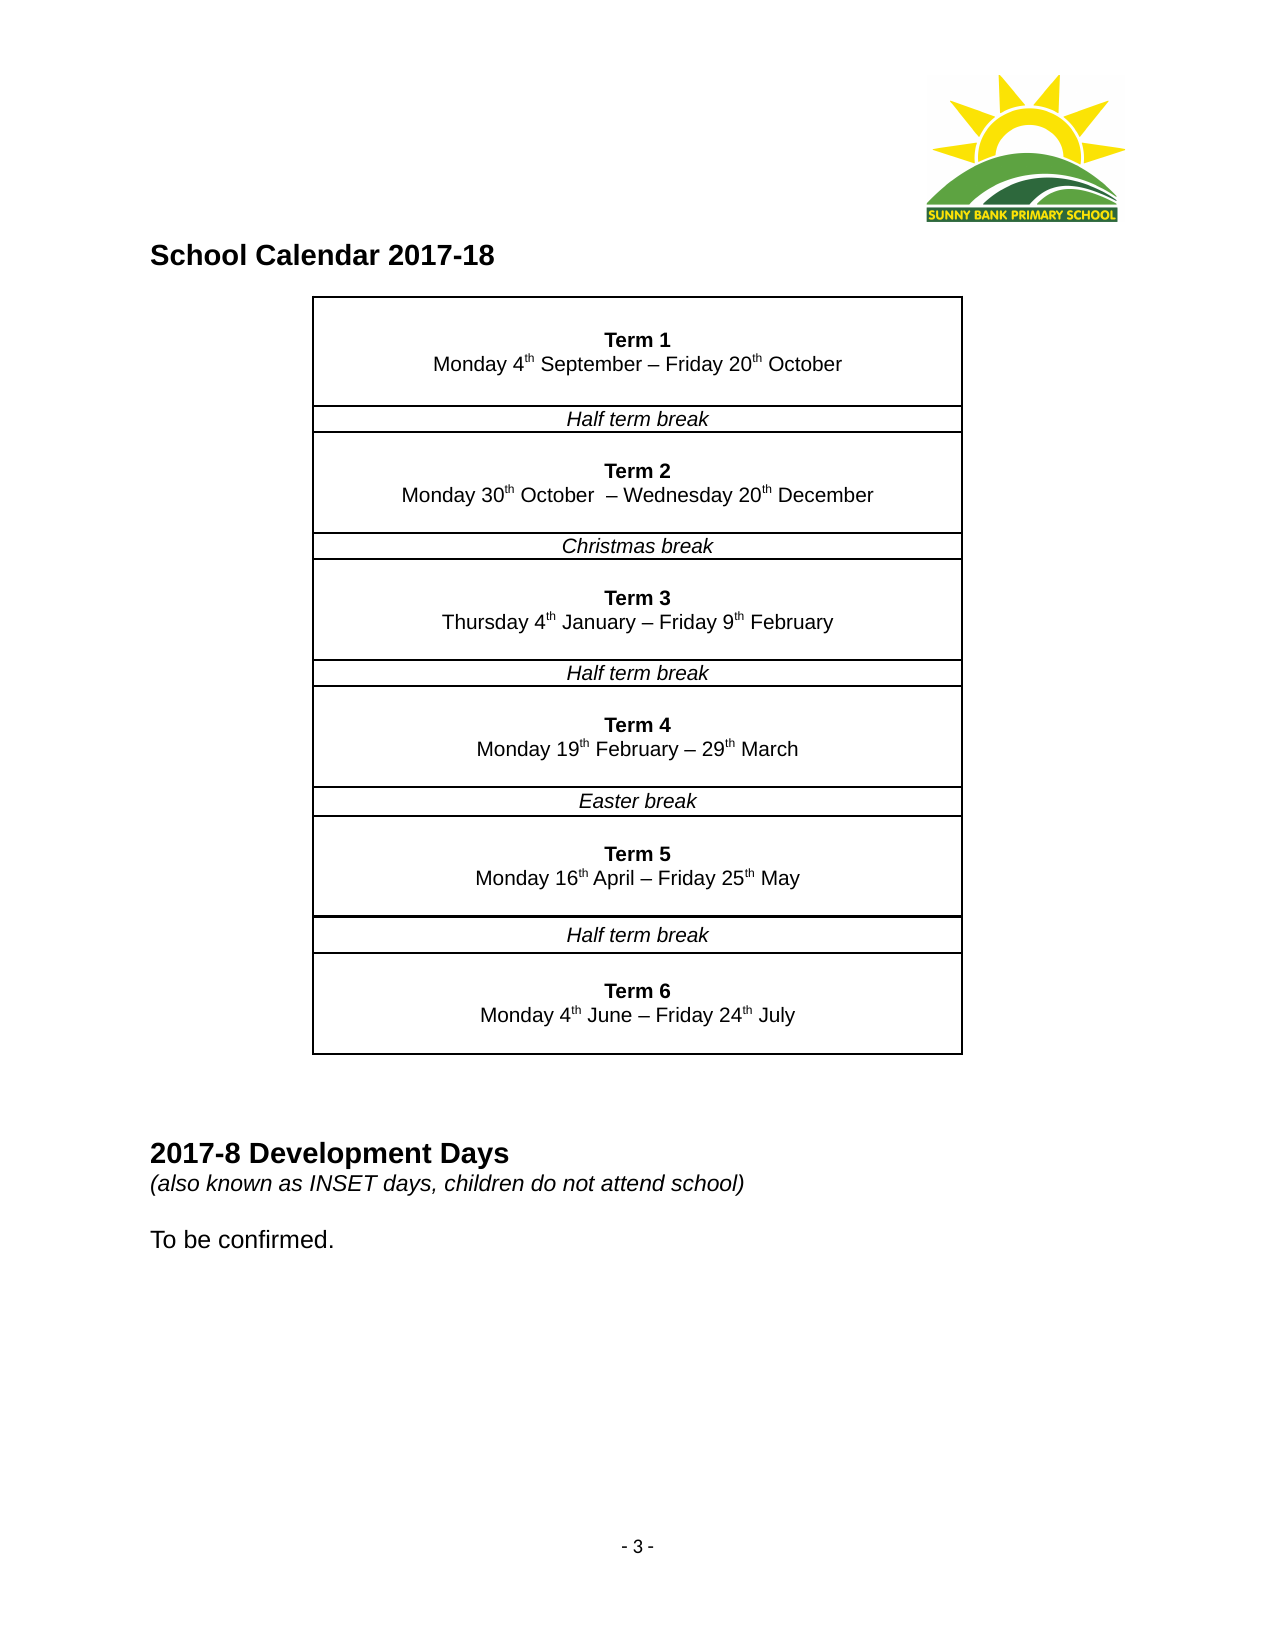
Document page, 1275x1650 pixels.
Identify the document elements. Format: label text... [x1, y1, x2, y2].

table_cell Half term break [314, 918, 961, 952]
table_cell Term 2 Monday 30th October – Wednesday 20th December [314, 433, 961, 532]
picture [926, 75, 1125, 222]
table_cell Christmas break [314, 534, 961, 558]
table_cell Easter break [314, 788, 961, 814]
table_cell Half term break [314, 407, 961, 431]
table_cell Term 3 Thursday 4th January – Friday 9th February [314, 560, 961, 659]
table_cell Term 5 Monday 16th April – Friday 25th May [314, 817, 961, 915]
table_cell Term 6 Monday 4th June – Friday 24th July [314, 954, 961, 1052]
table_header Term 1 Monday 4th September – Friday 20th October [314, 298, 961, 405]
table_cell Term 4 Monday 19th February – 29th March [314, 687, 961, 786]
subtitle School Calendar 2017-18 [150, 238, 1125, 272]
text To be confirmed.Timings of the School Day [150, 1224, 1125, 1253]
subtitle (also known as INSET days, children do not attend school) [150, 1169, 1125, 1196]
subtitle 2017-8 Development Days [150, 1136, 1125, 1169]
table_cell Half term break [314, 661, 961, 685]
